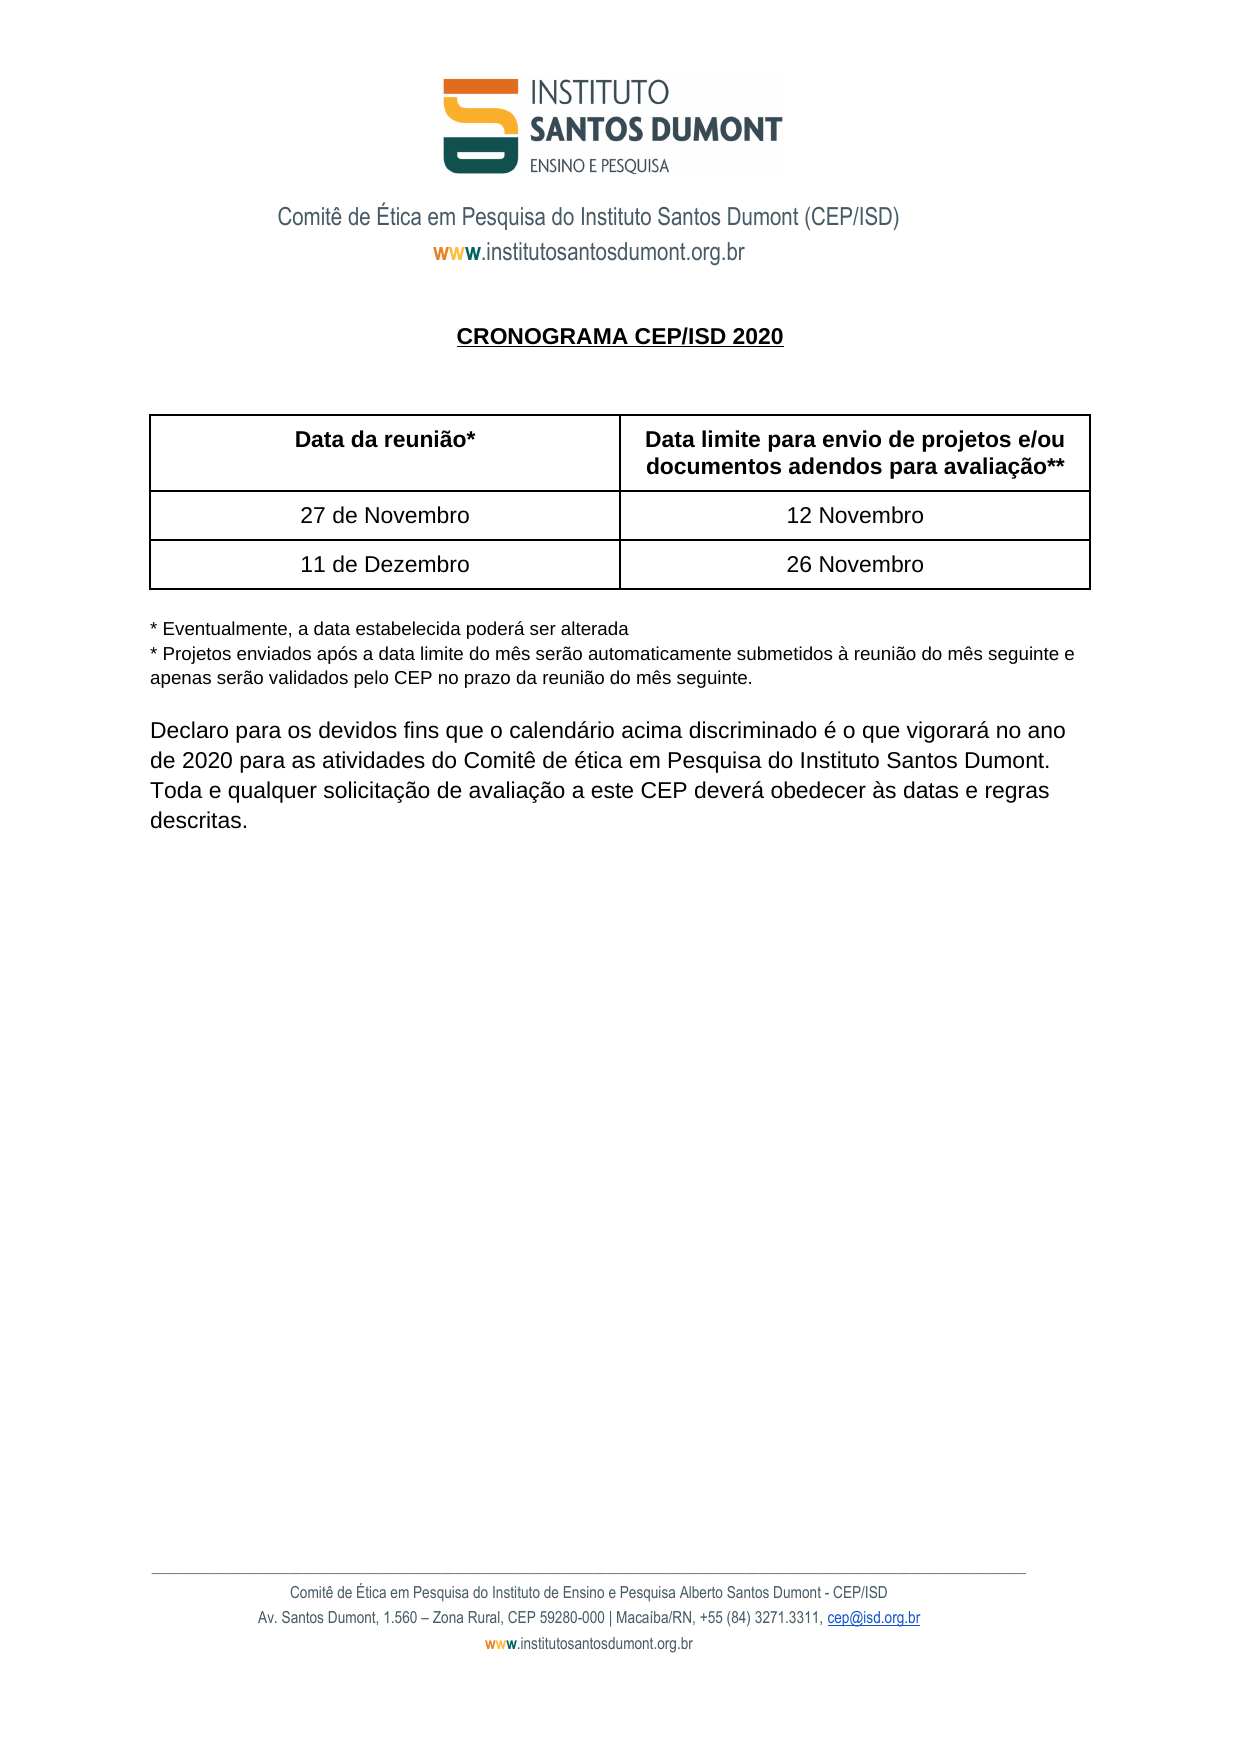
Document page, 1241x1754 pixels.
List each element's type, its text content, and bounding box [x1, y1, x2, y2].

text Declaro para os devidos fins que o calendário acima discriminado é o que vigorará no ano de 2020 para as atividades do Comitê de ética em Pesquisa do Instituto Santos Dumont. Toda e qualquer solicitação de avaliação a este CEP deverá obedecer às datas e regras descritas. [150, 717, 1090, 834]
table_cell 11 de Dezembro [151, 541, 619, 588]
table_header Data limite para envio de projetos e/ou documentos adendos para avaliação** [621, 416, 1089, 489]
text * Projetos enviados após a data limite do mês serão automaticamente submetidos à reunião do mês seguinte e apenas serão validados pelo CEP no prazo da reunião do mês seguinte. [150, 642, 1090, 689]
text CRONOGRAMA CEP/ISD 2020 [150, 323, 1090, 349]
table_cell 27 de Novembro [151, 492, 619, 539]
table_header Data da reunião* [151, 416, 619, 489]
text * Eventualmente, a data estabelecida poderá ser alterada [150, 618, 1090, 639]
table_cell 12 Novembro [621, 492, 1089, 539]
table_cell 26 Novembro [621, 541, 1089, 588]
picture [439, 75, 787, 178]
